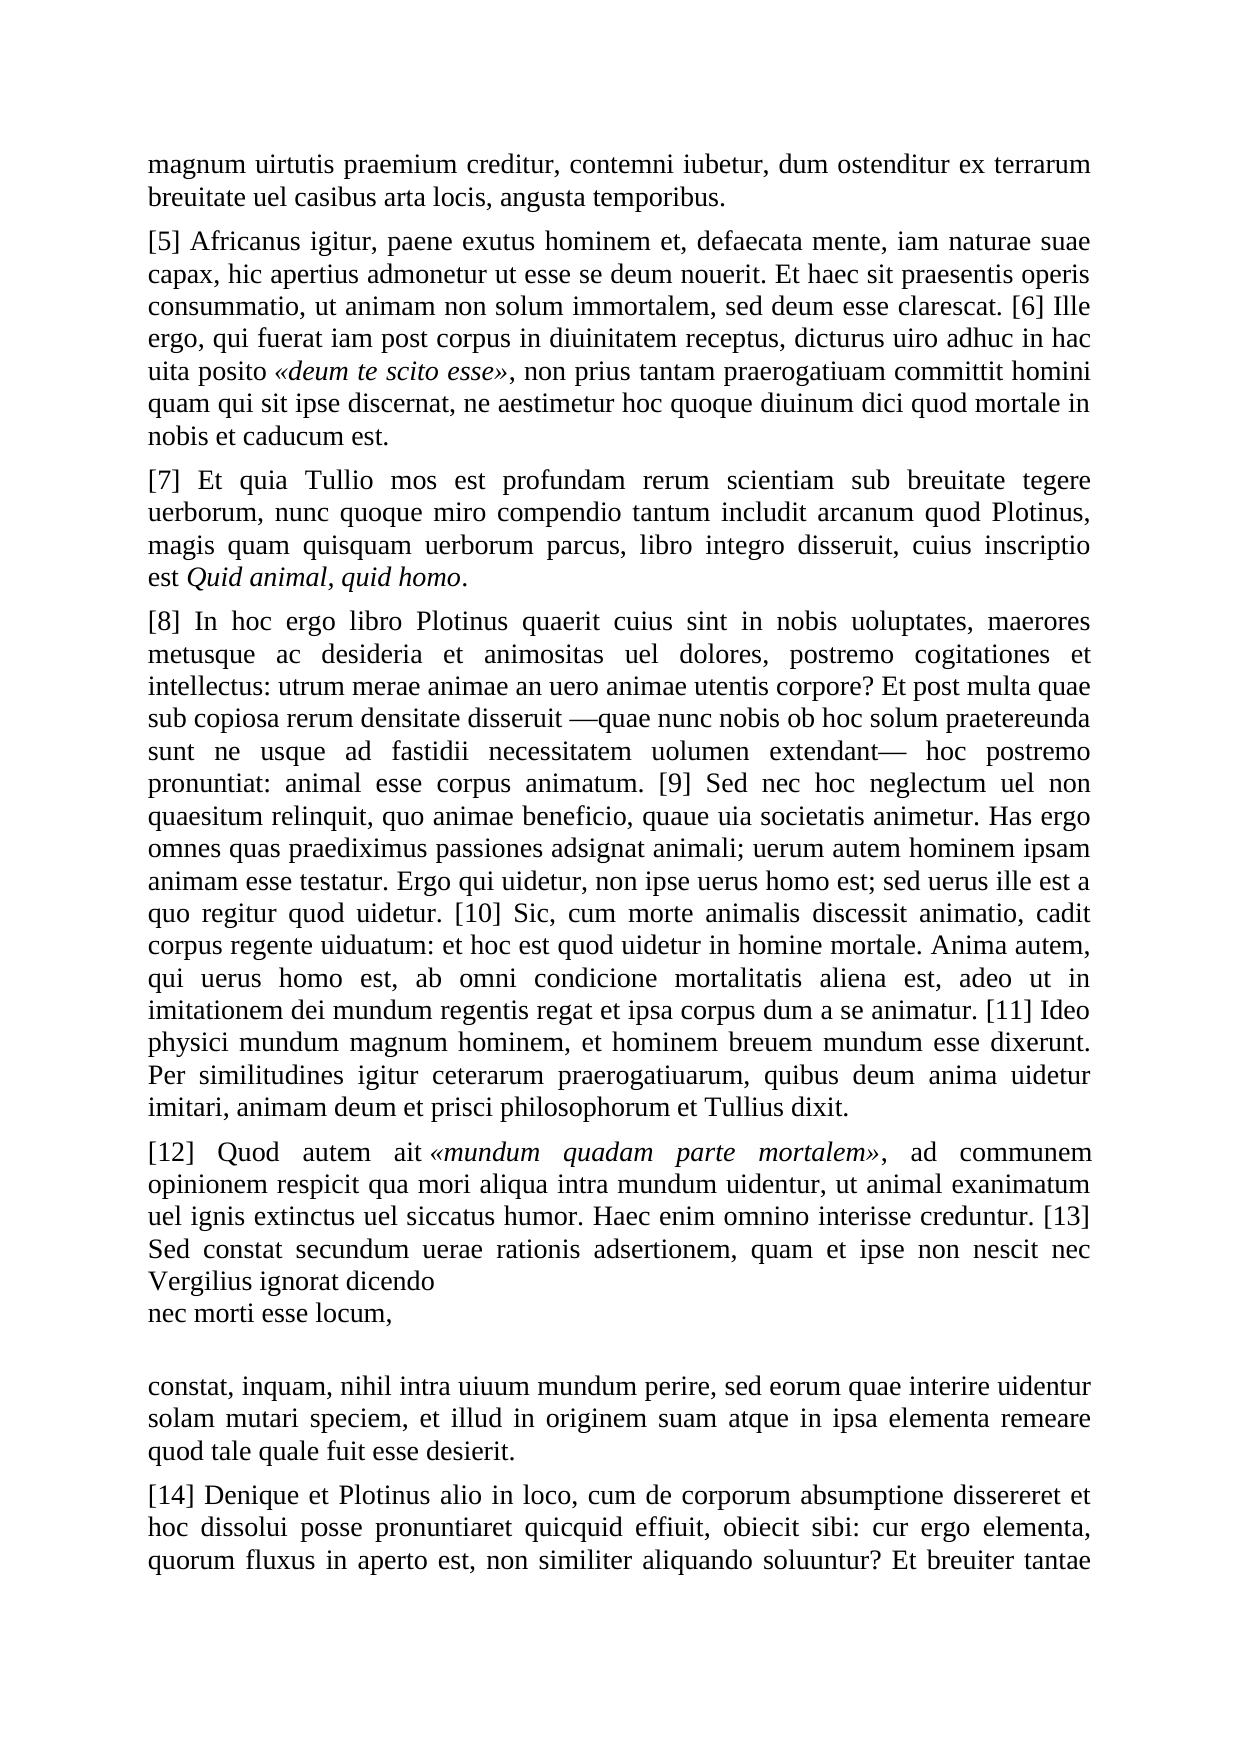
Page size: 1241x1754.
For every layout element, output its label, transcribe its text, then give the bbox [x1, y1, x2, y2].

text [7] Et quia Tullio mos est profundam rerum scientiam sub breuitate tegere uerborum, nunc quoque miro compendio tantum includit arcanum quod Plotinus, magis quam quisquam uerborum parcus, libro integro disseruit, cuius inscriptio est Quid animal, quid homo. [148, 463, 1093, 592]
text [148, 1478, 1093, 1575]
text constat, inquam, nihil intra uiuum mundum perire, sed eorum quae interire uidentur solam mutari speciem, et illud in originem suam atque in ipsa elementa remeare quod tale quale fuit esse desierit. [148, 1369, 1093, 1466]
text [12] Quod autem ait «mundum quadam parte mortalem», ad communem opinionem respicit qua mori aliqua intra mundum uidentur, ut animal exanimatum uel ignis extinctus uel siccatus humor. Haec enim omnino interisse creduntur. [13] Sed constat secundum uerae rationis adsertionem, quam et ipse non nescit nec Vergilius ignorat dicendo [148, 1134, 1093, 1297]
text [148, 148, 1093, 212]
text [5] Africanus igitur, paene exutus hominem et, defaecata mente, iam naturae suae capax, hic apertius admonetur ut esse se deum nouerit. Et haec sit praesentis operis consummatio, ut animam non solum immortalem, sed deum esse clarescat. [6] Ille ergo, qui fuerat iam post corpus in diuinitatem receptus, dicturus uiro adhuc in hac uita posito «deum te scito esse», non prius tantam praerogatiuam committit homini quam qui sit ipse discernat, ne aestimetur hoc quoque diuinum dici quod mortale in nobis et caducum est. [148, 224, 1093, 451]
text nec morti esse locum, [148, 1297, 1093, 1357]
text [8] In hoc ergo libro Plotinus quaerit cuius sint in nobis uoluptates, maerores metusque ac desideria et animositas uel dolores, postremo cogitationes et intellectus: utrum merae animae an uero animae utentis corpore? Et post multa quae sub copiosa rerum densitate disseruit —quae nunc nobis ob hoc solum praetereunda sunt ne usque ad fastidii necessitatem uolumen extendant— hoc postremo pronuntiat: animal esse corpus animatum. [9] Sed nec hoc neglectum uel non quaesitum relinquit, quo animae beneficio, quaue uia societatis animetur. Has ergo omnes quas praediximus passiones adsignat animali; uerum autem hominem ipsam animam esse testatur. Ergo qui uidetur, non ipse uerus homo est; sed uerus ille est a quo regitur quod uidetur. [10] Sic, cum morte animalis discessit animatio, cadit corpus regente uiduatum: et hoc est quod uidetur in homine mortale. Anima autem, qui uerus homo est, ab omni condicione mortalitatis aliena est, adeo ut in imitationem dei mundum regentis regat et ipsa corpus dum a se animatur. [11] Ideo physici mundum magnum hominem, et hominem breuem mundum esse dixerunt. Per similitudines igitur ceterarum praerogatiuarum, quibus deum anima uidetur imitari, animam deum et prisci philosophorum et Tullius dixit. [148, 604, 1093, 1123]
